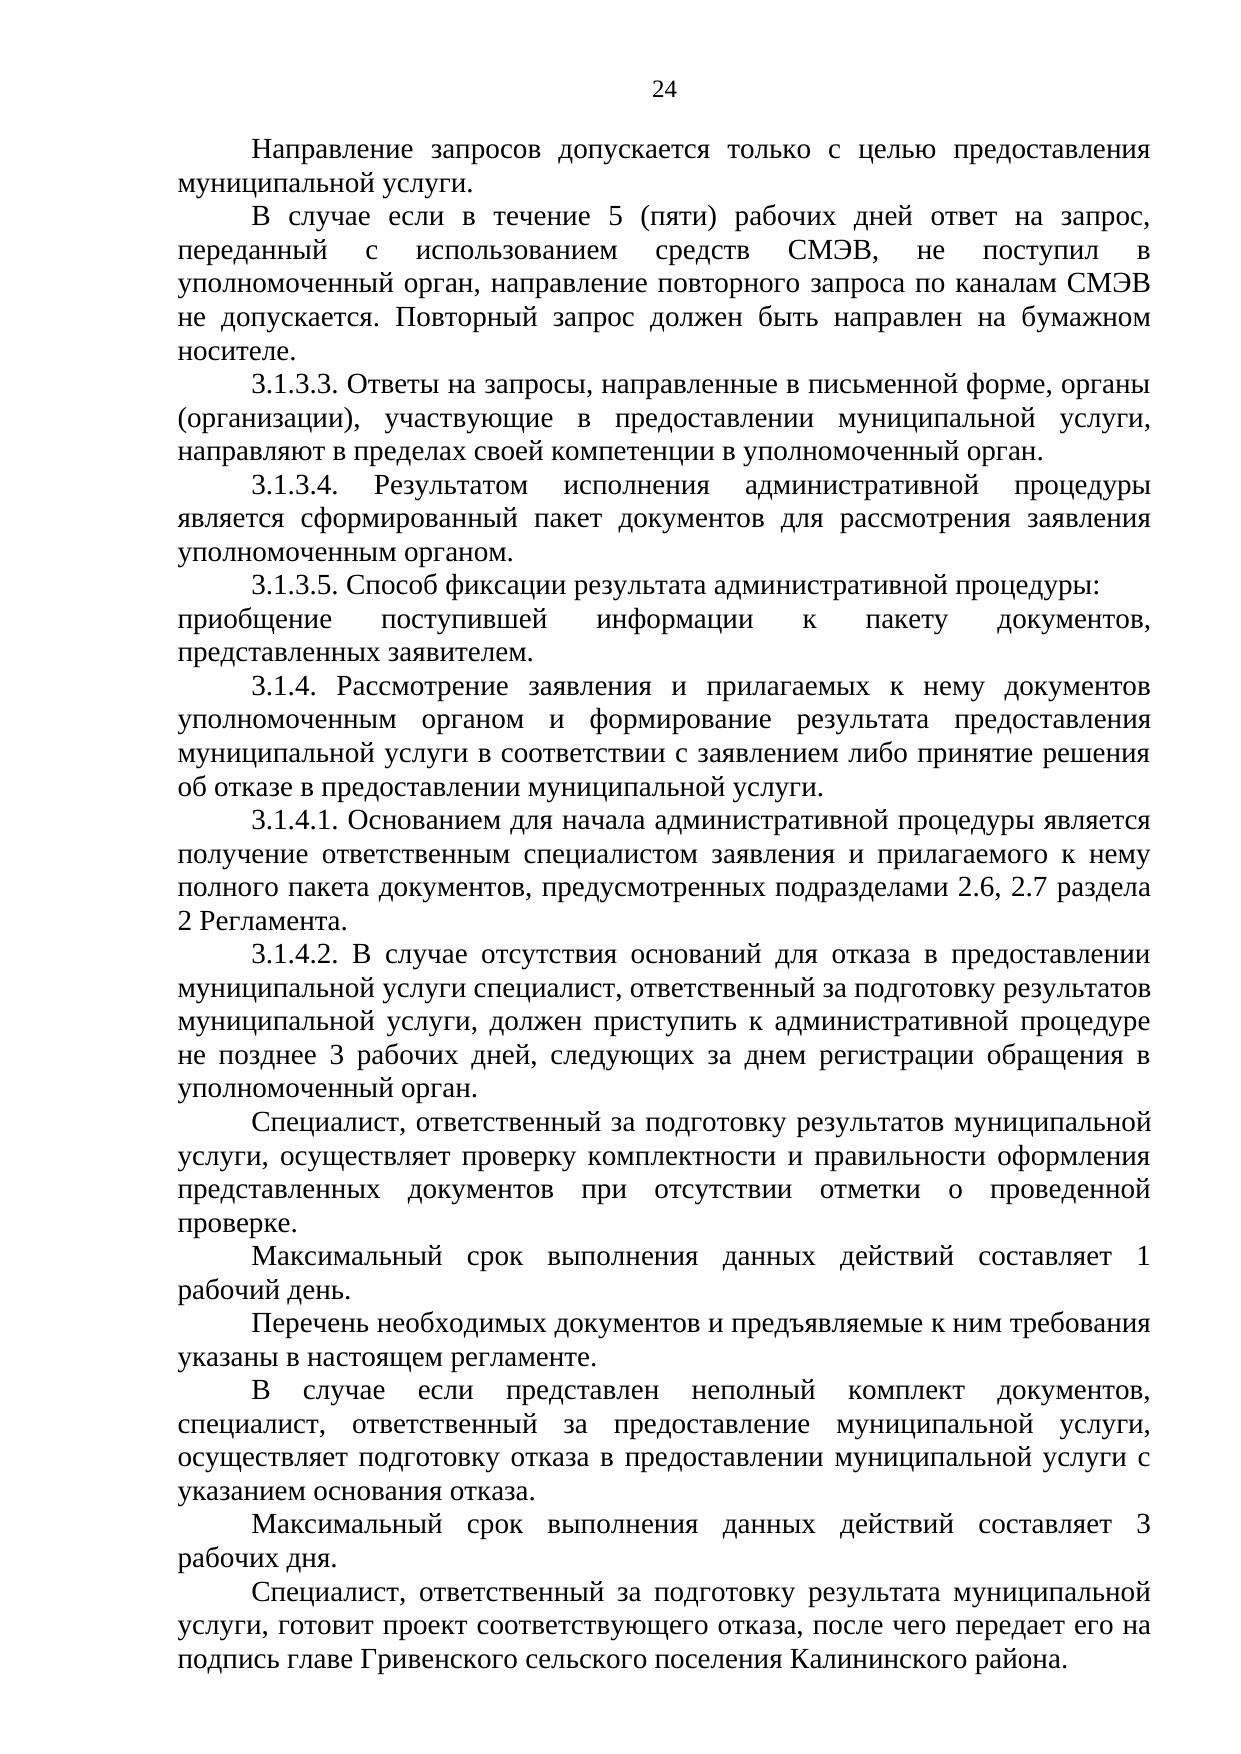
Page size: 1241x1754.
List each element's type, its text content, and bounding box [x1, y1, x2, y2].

text В случае если представлен неполный комплект документов, специалист, ответственный за предоставление муниципальной услуги, осуществляет подготовку отказа в предоставлении муниципальной услуги с указанием основания отказа. [177, 1372, 1152, 1507]
text В случае если в течение 5 (пяти) рабочих дней ответ на запрос, переданный с использованием средств СМЭВ, не поступил в уполномоченный орган, направление повторного запроса по каналам СМЭВ не допускается. Повторный запрос должен быть направлен на бумажном носителе. [177, 198, 1152, 366]
text 3.1.3.3. Ответы на запросы, направленные в письменной форме, органы (организации), участвующие в предоставлении муниципальной услуги, направляют в пределах своей компетенции в уполномоченный орган. [177, 366, 1152, 467]
text 3.1.3.4. Результатом исполнения административной процедуры является сформированный пакет документов для рассмотрения заявления уполномоченным органом. [177, 467, 1152, 567]
text 3.1.4.2. В случае отсутствия оснований для отказа в предоставлении муниципальной услуги специалист, ответственный за подготовку результатов муниципальной услуги, должен приступить к административной процедуре не позднее 3 рабочих дней, следующих за днем регистрации обращения в уполномоченный орган. [177, 936, 1152, 1104]
text Направление запросов допускается только с целью предоставления муниципальной услуги. [177, 131, 1152, 198]
text Максимальный срок выполнения данных действий составляет 3 рабочих дня. [177, 1507, 1152, 1574]
text 3.1.4.1. Основанием для начала административной процедуры является получение ответственным специалистом заявления и прилагаемого к нему полного пакета документов, предусмотренных подразделами 2.6, 2.7 раздела 2 Регламента. [177, 802, 1152, 936]
text 3.1.3.5. Способ фиксации результата административной процедуры: [177, 567, 1152, 601]
text Максимальный срок выполнения данных действий составляет 1 рабочий день. [177, 1238, 1152, 1305]
text Специалист, ответственный за подготовку результата муниципальной услуги, готовит проект соответствующего отказа, после чего передает его на подпись главе Гривенского сельского поселения Калининского района. [177, 1574, 1152, 1674]
text приобщение поступившей информации к пакету документов, представленных заявителем. [177, 601, 1152, 668]
text 3.1.4. Рассмотрение заявления и прилагаемых к нему документов уполномоченным органом и формирование результата предоставления муниципальной услуги в соответствии с заявлением либо принятие решения об отказе в предоставлении муниципальной услуги. [177, 668, 1152, 802]
text Перечень необходимых документов и предъявляемые к ним требования указаны в настоящем регламенте. [177, 1305, 1152, 1372]
text Специалист, ответственный за подготовку результатов муниципальной услуги, осуществляет проверку комплектности и правильности оформления представленных документов при отсутствии отметки о проведенной проверке. [177, 1104, 1152, 1238]
